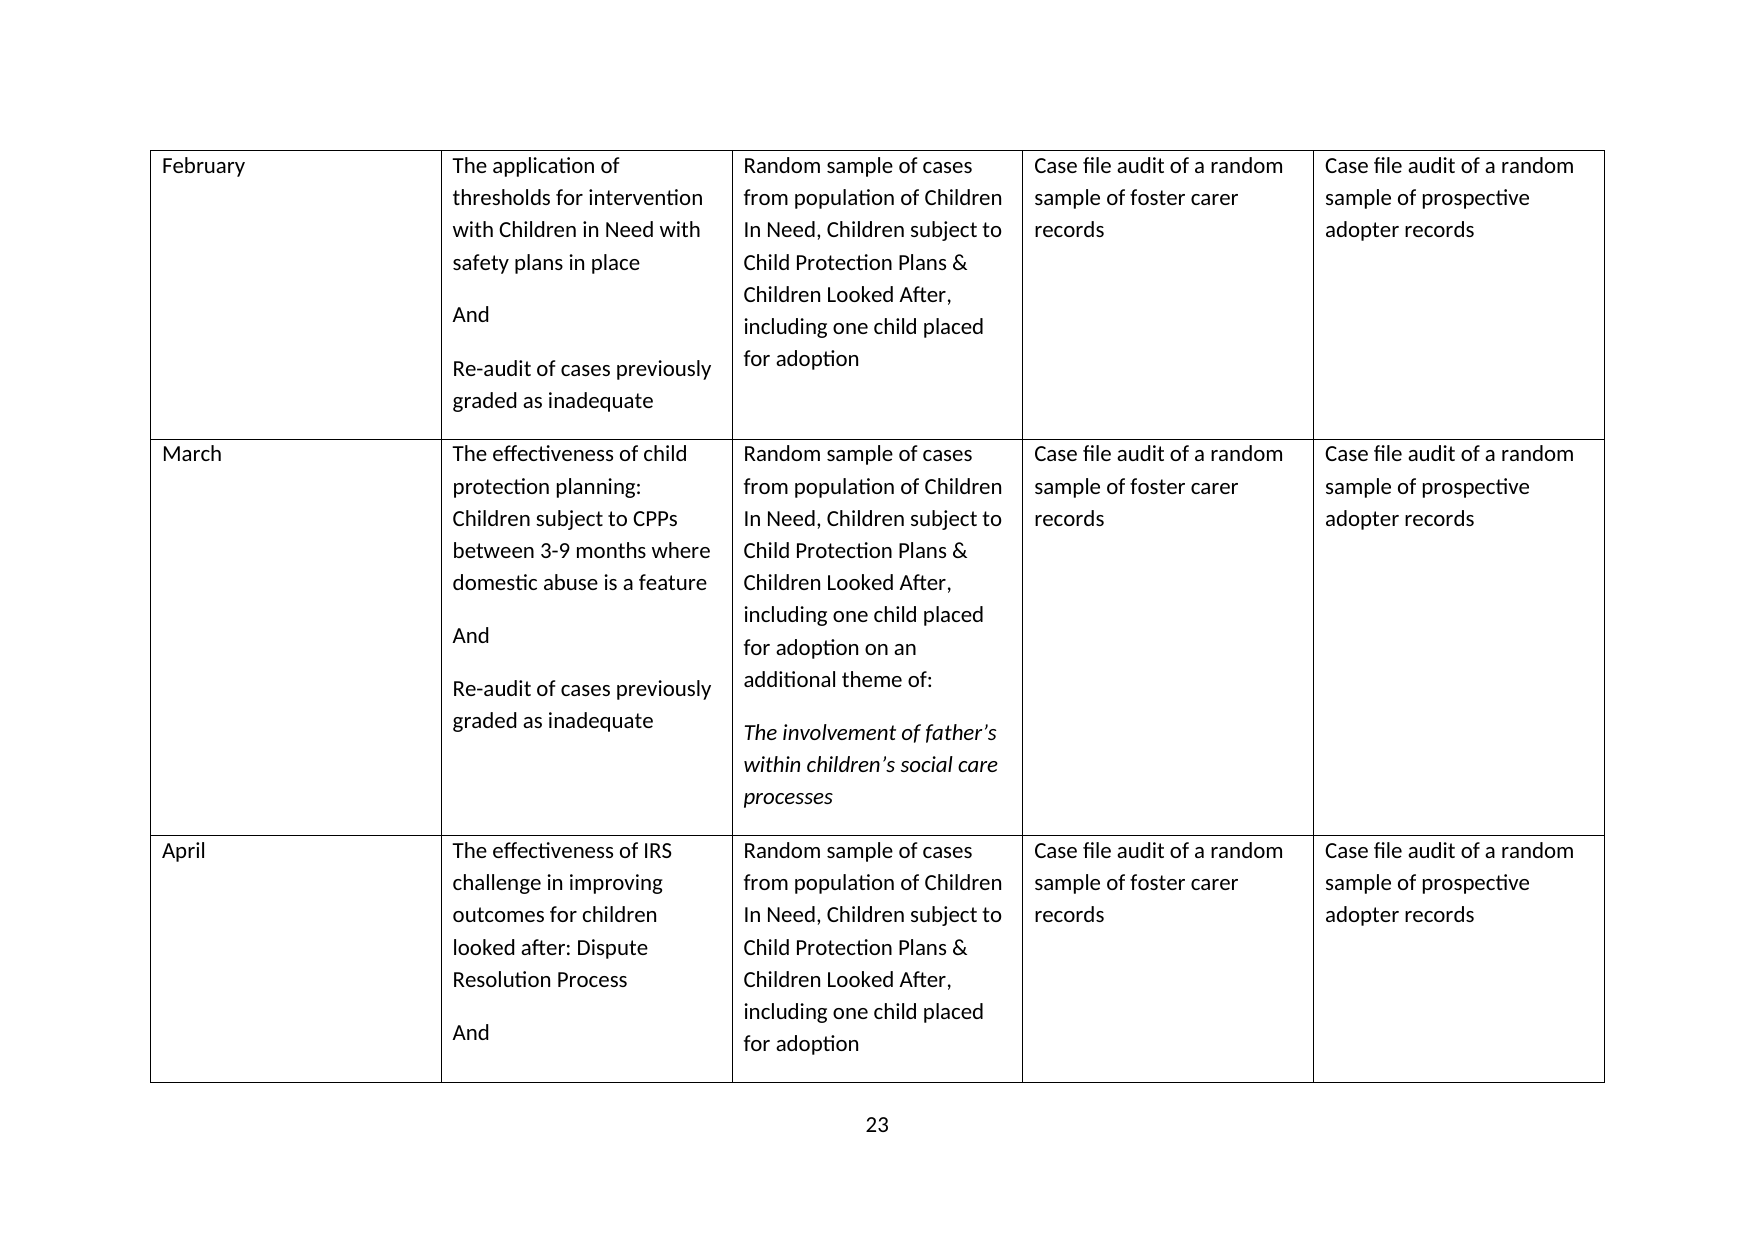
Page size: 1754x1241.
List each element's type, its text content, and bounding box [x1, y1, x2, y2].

table_cell The effectiveness of child protection planning: Children subject to CPPs between 3-9 months where domestic abuse is a feature And Re-audit of cases previously graded as inadequate [442, 440, 732, 835]
table_cell April [151, 836, 441, 1082]
table_cell Random sample of cases from population of Children In Need, Children subject to Child Protection Plans & Children Looked After, including one child placed for adoption on an additional theme of: The involvement of father’s within children’s social care processes [733, 440, 1022, 835]
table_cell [1314, 836, 1604, 1082]
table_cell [1023, 836, 1313, 1082]
table_cell Case file audit of a random sample of foster carer records [1023, 151, 1313, 438]
table_cell The application of thresholds for intervention with Children in Need with safety plans in place And Re-audit of cases previously graded as inadequate [442, 151, 732, 438]
table_cell Case file audit of a random sample of foster carer records [1023, 440, 1313, 835]
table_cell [733, 836, 1022, 1082]
table_cell Case file audit of a random sample of prospective adopter records [1314, 440, 1604, 835]
table_cell February [151, 151, 441, 438]
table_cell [442, 836, 732, 1082]
table_cell Case file audit of a random sample of prospective adopter records [1314, 151, 1604, 438]
table_cell March [151, 440, 441, 835]
